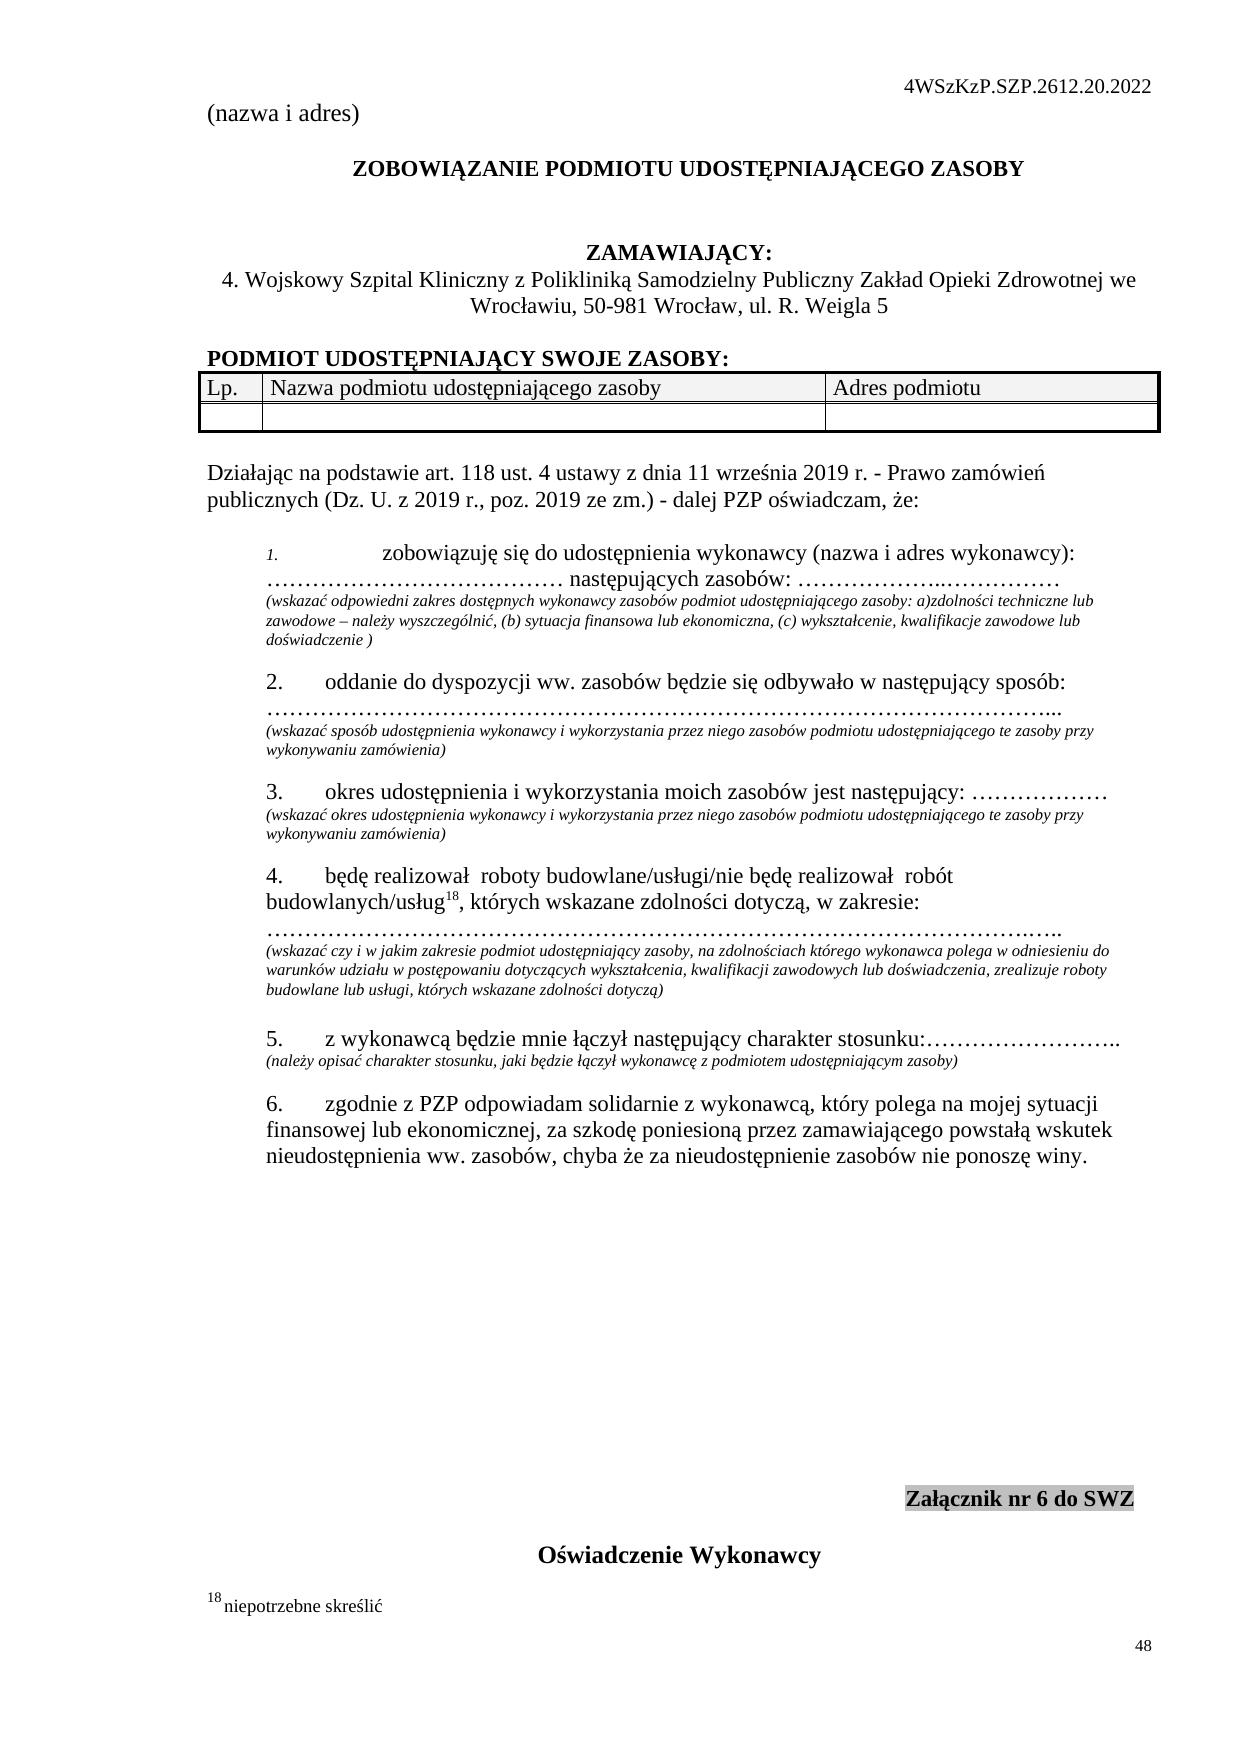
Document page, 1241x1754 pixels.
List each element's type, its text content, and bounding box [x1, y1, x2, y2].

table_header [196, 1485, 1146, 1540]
list okres udostępnienia i wykorzystania moich zasobów jest następujący: ……………… [266, 778, 1152, 804]
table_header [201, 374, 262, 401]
list zgodnie z PZP odpowiadam solidarnie z wykonawcą, który polega na mojej sytuacji finansowej lub ekonomicznej, za szkodę poniesioną przez zamawiającego powstałą wskutek nieudostępnienia ww. zasobów, chyba że za nieudostępnienie zasobów nie ponoszę winy. [266, 1089, 1152, 1169]
list będę realizował roboty budowlane/usługi/nie będę realizował robót budowlanych/usług, których wskazane zdolności dotyczą, w zakresie: ……………………………………………………………………………………….….. [266, 862, 1152, 941]
list z wykonawcą będzie mnie łączył następujący charakter stosunku:…………………….. [266, 1025, 1152, 1051]
list (wskazać sposób udostępnienia wykonawcy i wykorzystania przez niego zasobów podmiotu udostępniającego te zasoby przy wykonywaniu zamówienia) [266, 721, 1152, 759]
list (należy opisać charakter stosunku, jaki będzie łączył wykonawcę z podmiotem udostępniającym zasoby) [266, 1051, 1152, 1070]
list (wskazać odpowiedni zakres dostępnych wykonawcy zasobów podmiot udostępniającego zasoby: a)zdolności techniczne lub zawodowe – należy wyszczególnić, (b) sytuacja finansowa lub ekonomiczna, (c) wykształcenie, kwalifikacje zawodowe lub doświadczenie ) [266, 591, 1152, 649]
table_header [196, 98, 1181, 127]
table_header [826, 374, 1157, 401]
list zobowiązuję się do udostępnienia wykonawcy (nazwa i adres wykonawcy): ………………………………… następujących zasobów: ………………..…………… [266, 538, 1152, 591]
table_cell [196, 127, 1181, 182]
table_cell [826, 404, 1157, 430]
list (wskazać okres udostępnienia wykonawcy i wykorzystania przez niego zasobów podmiotu udostępniającego te zasoby przy wykonywaniu zamówienia) [266, 804, 1152, 843]
text 4. Wojskowy Szpital Kliniczny z Polikliniką Samodzielny Publiczny Zakład Opieki Zdrowotnej we Wrocławiu, 50-981 Wrocław, ul. R. Weigla 5 [207, 266, 1152, 318]
text Oświadczenie Wykonawcy [207, 1540, 1152, 1569]
list (wskazać czy i w jakim zakresie podmiot udostępniający zasoby, na zdolnościach którego wykonawca polega w odniesieniu do warunków udziału w postępowaniu dotyczących wykształcenia, kwalifikacji zawodowych lub doświadczenia, zrealizuje roboty budowlane lub usługi, których wskazane zdolności dotyczą) [266, 941, 1152, 998]
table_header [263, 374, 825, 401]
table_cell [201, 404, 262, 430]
list oddanie do dyspozycji ww. zasobów będzie się odbywało w następujący sposób: …………………………………………………………………………………………... [266, 668, 1152, 721]
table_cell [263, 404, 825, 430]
text Działając na podstawie art. 118 ust. 4 ustawy z dnia 11 września 2019 r. - Prawo zamówień publicznych (Dz. U. z 2019 r., poz. 2019 ze zm.) - dalej PZP oświadczam, że: [207, 459, 1152, 512]
text ZAMAWIAJĄCY: [207, 239, 1152, 266]
text PODMIOT UDOSTĘPNIAJĄCY SWOJE ZASOBY: [207, 345, 1152, 371]
